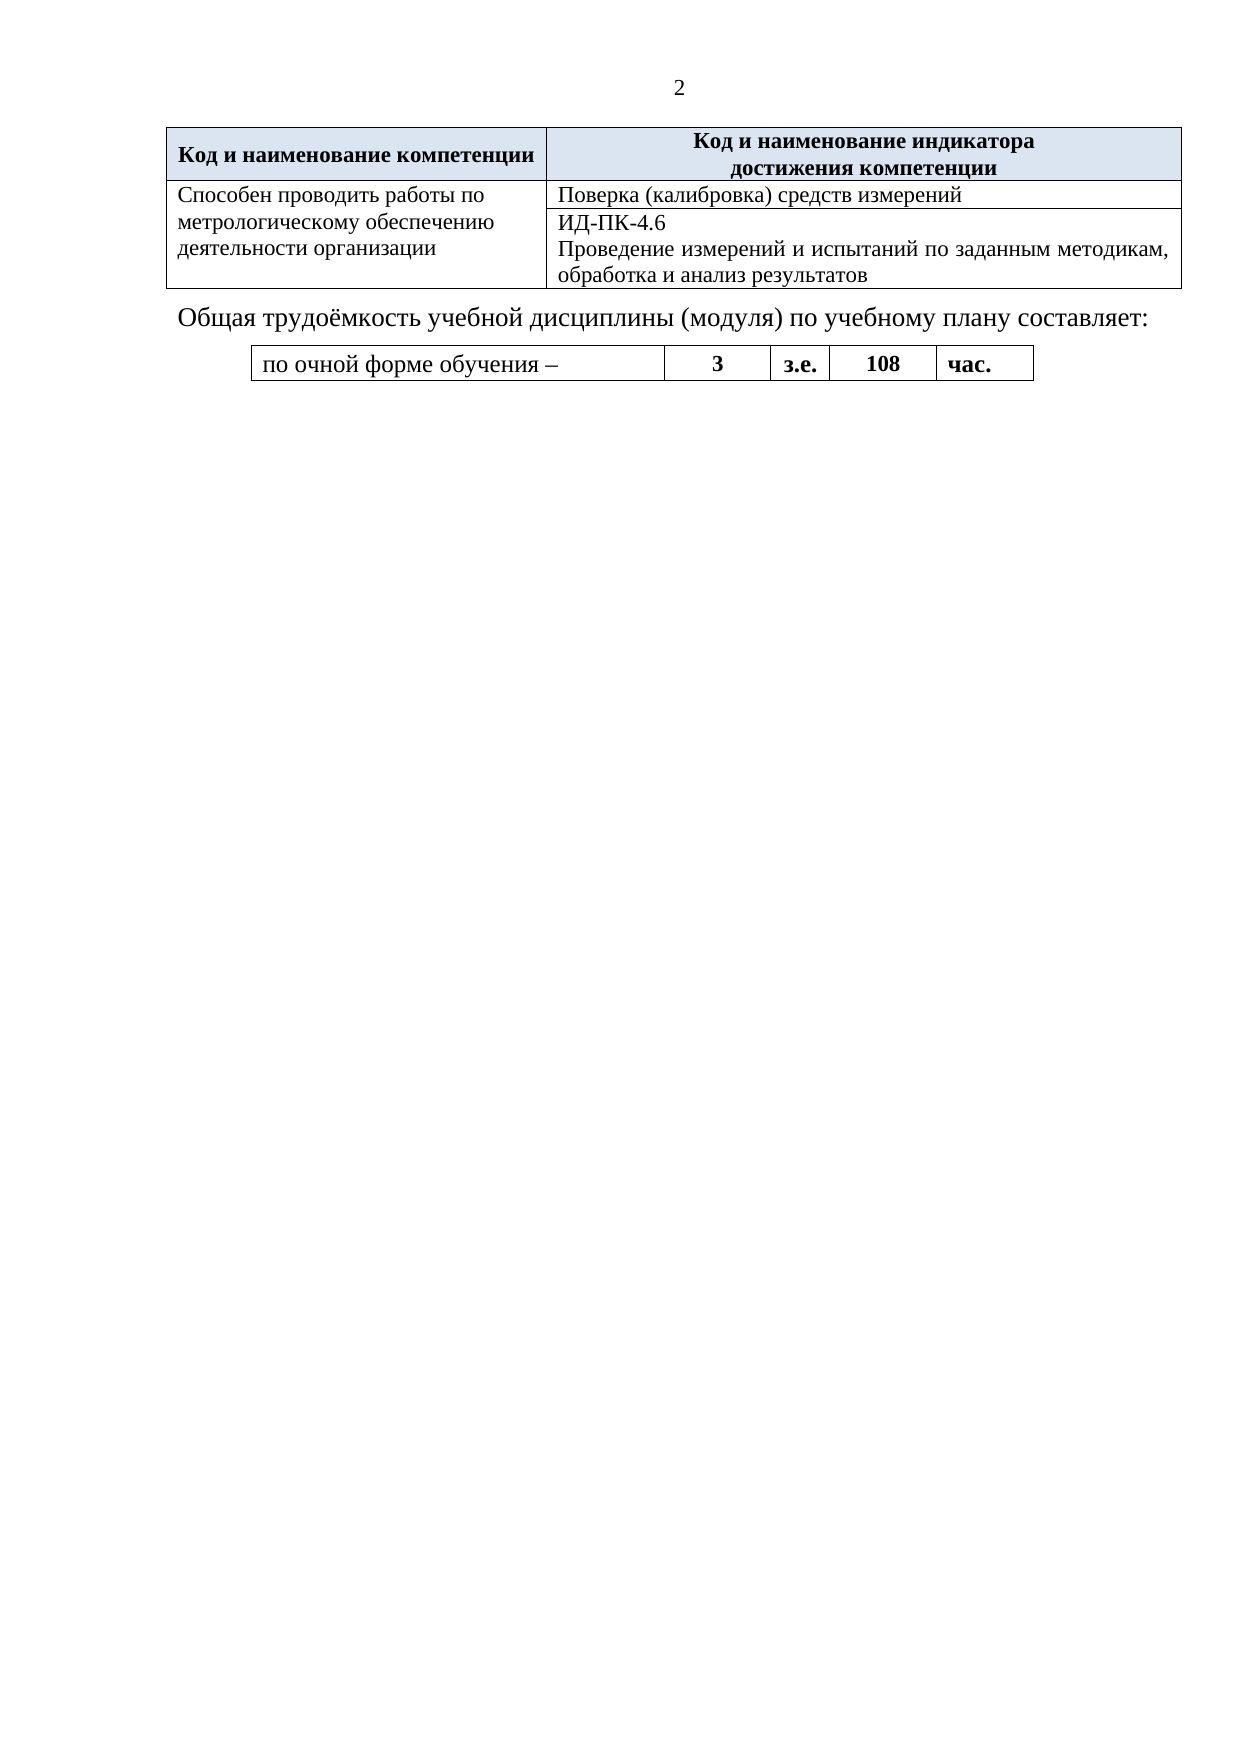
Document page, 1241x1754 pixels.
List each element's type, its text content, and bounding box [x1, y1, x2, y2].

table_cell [547, 181, 1181, 208]
table_header Код и наименование индикатора достижения компетенции [547, 128, 1181, 180]
subtitle Общая трудоёмкость учебной дисциплины (модуля) по учебному плану составляет: [177, 301, 1181, 332]
table_cell ИД-ПК-4.6 Проведение измерений и испытаний по заданным методикам, обработка и анализ результатов [547, 209, 1181, 288]
table_header Код и наименование компетенции [167, 128, 546, 180]
table_header час. [937, 346, 1033, 380]
table_header з.е. [771, 346, 829, 380]
table_header по очной форме обучения – [252, 346, 664, 380]
table_header 3 [665, 346, 770, 380]
table_header 108 [830, 346, 936, 380]
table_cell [167, 181, 546, 288]
